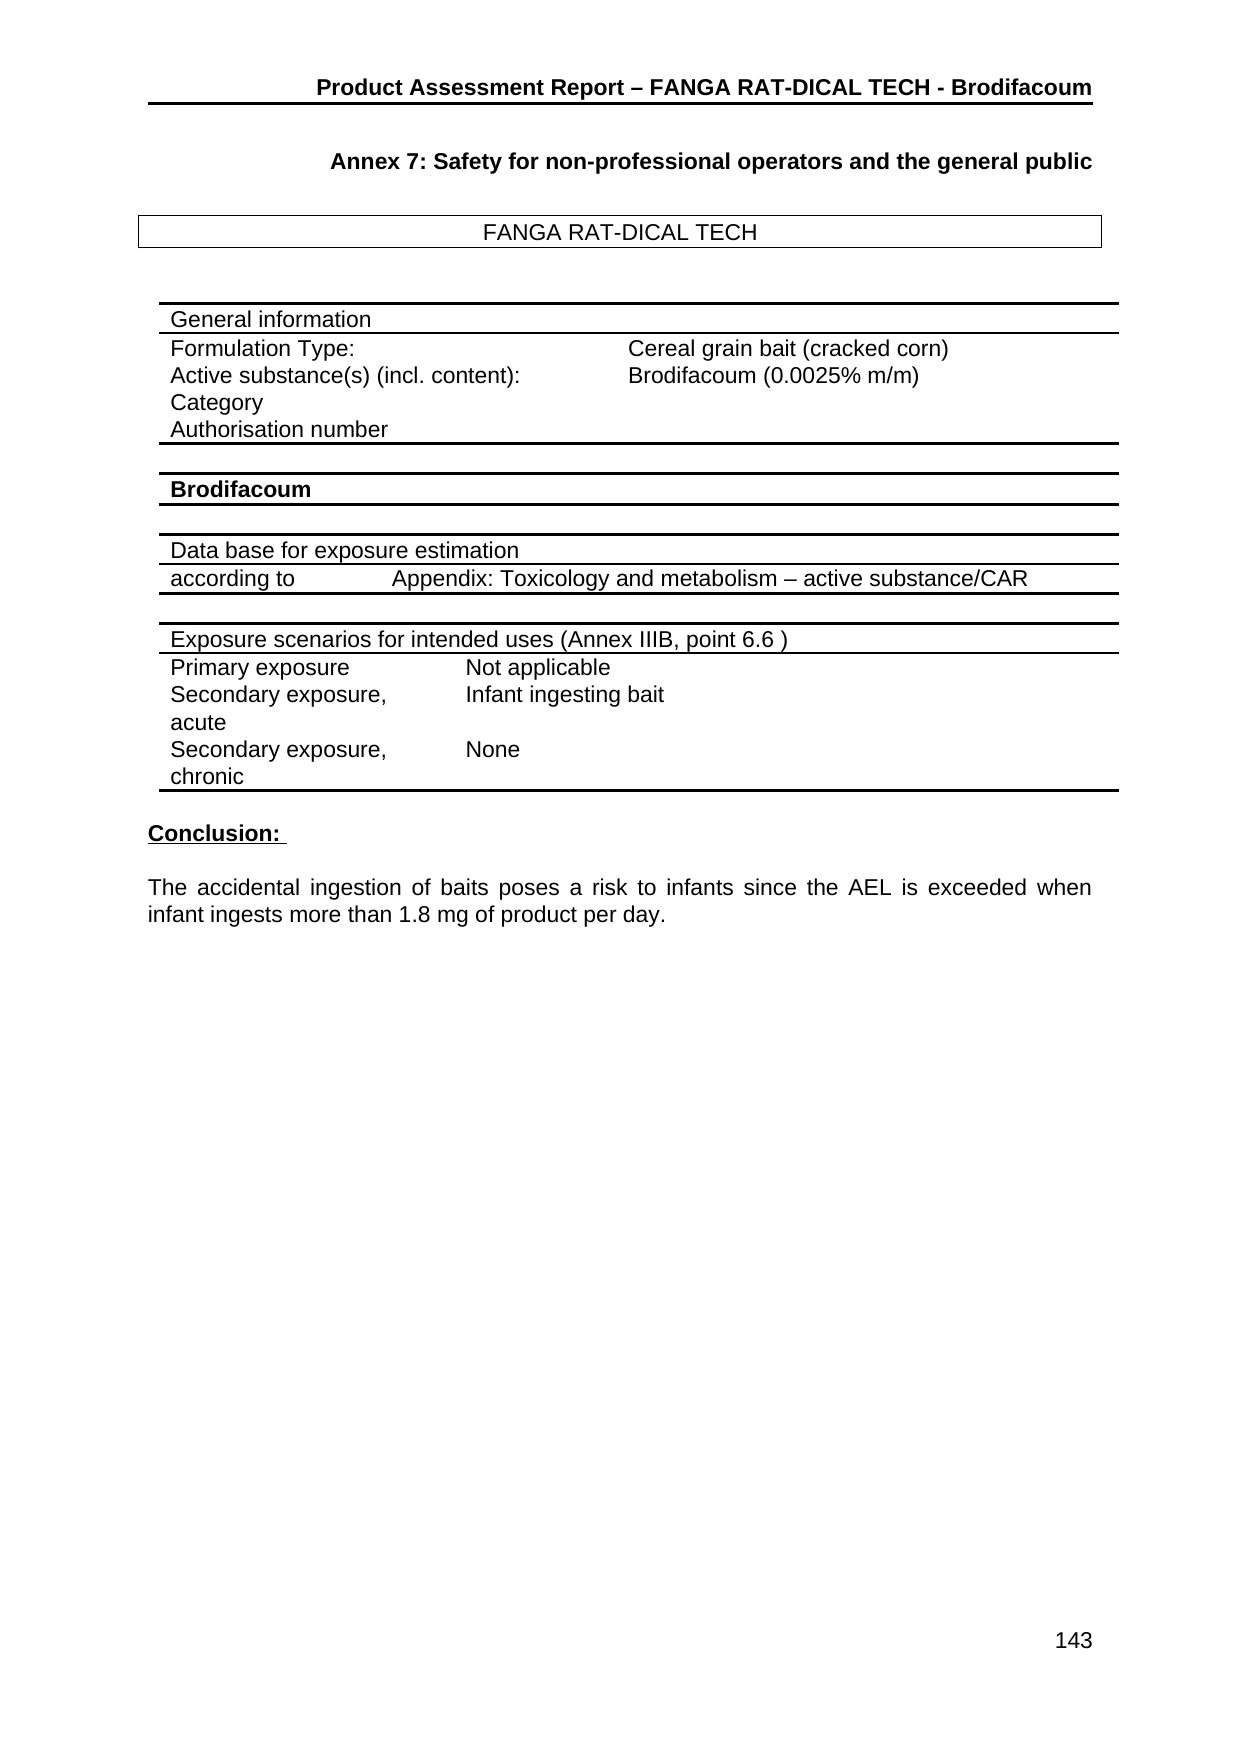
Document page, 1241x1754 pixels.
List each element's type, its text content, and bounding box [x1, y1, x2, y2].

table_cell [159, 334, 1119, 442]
text FANGA RAT-DICAL TECH [139, 216, 1101, 247]
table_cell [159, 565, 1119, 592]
subtitle Annex 7: Safety for non-professional operators and the general public [148, 148, 1093, 174]
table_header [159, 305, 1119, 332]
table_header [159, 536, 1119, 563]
text The accidental ingestion of baits poses a risk to infants since the AEL is exceeded when infant ingests more than 1.8 mg of product per day. [148, 873, 1093, 927]
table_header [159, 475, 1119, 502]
text Conclusion: [148, 819, 1093, 846]
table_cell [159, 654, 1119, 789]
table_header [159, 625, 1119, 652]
